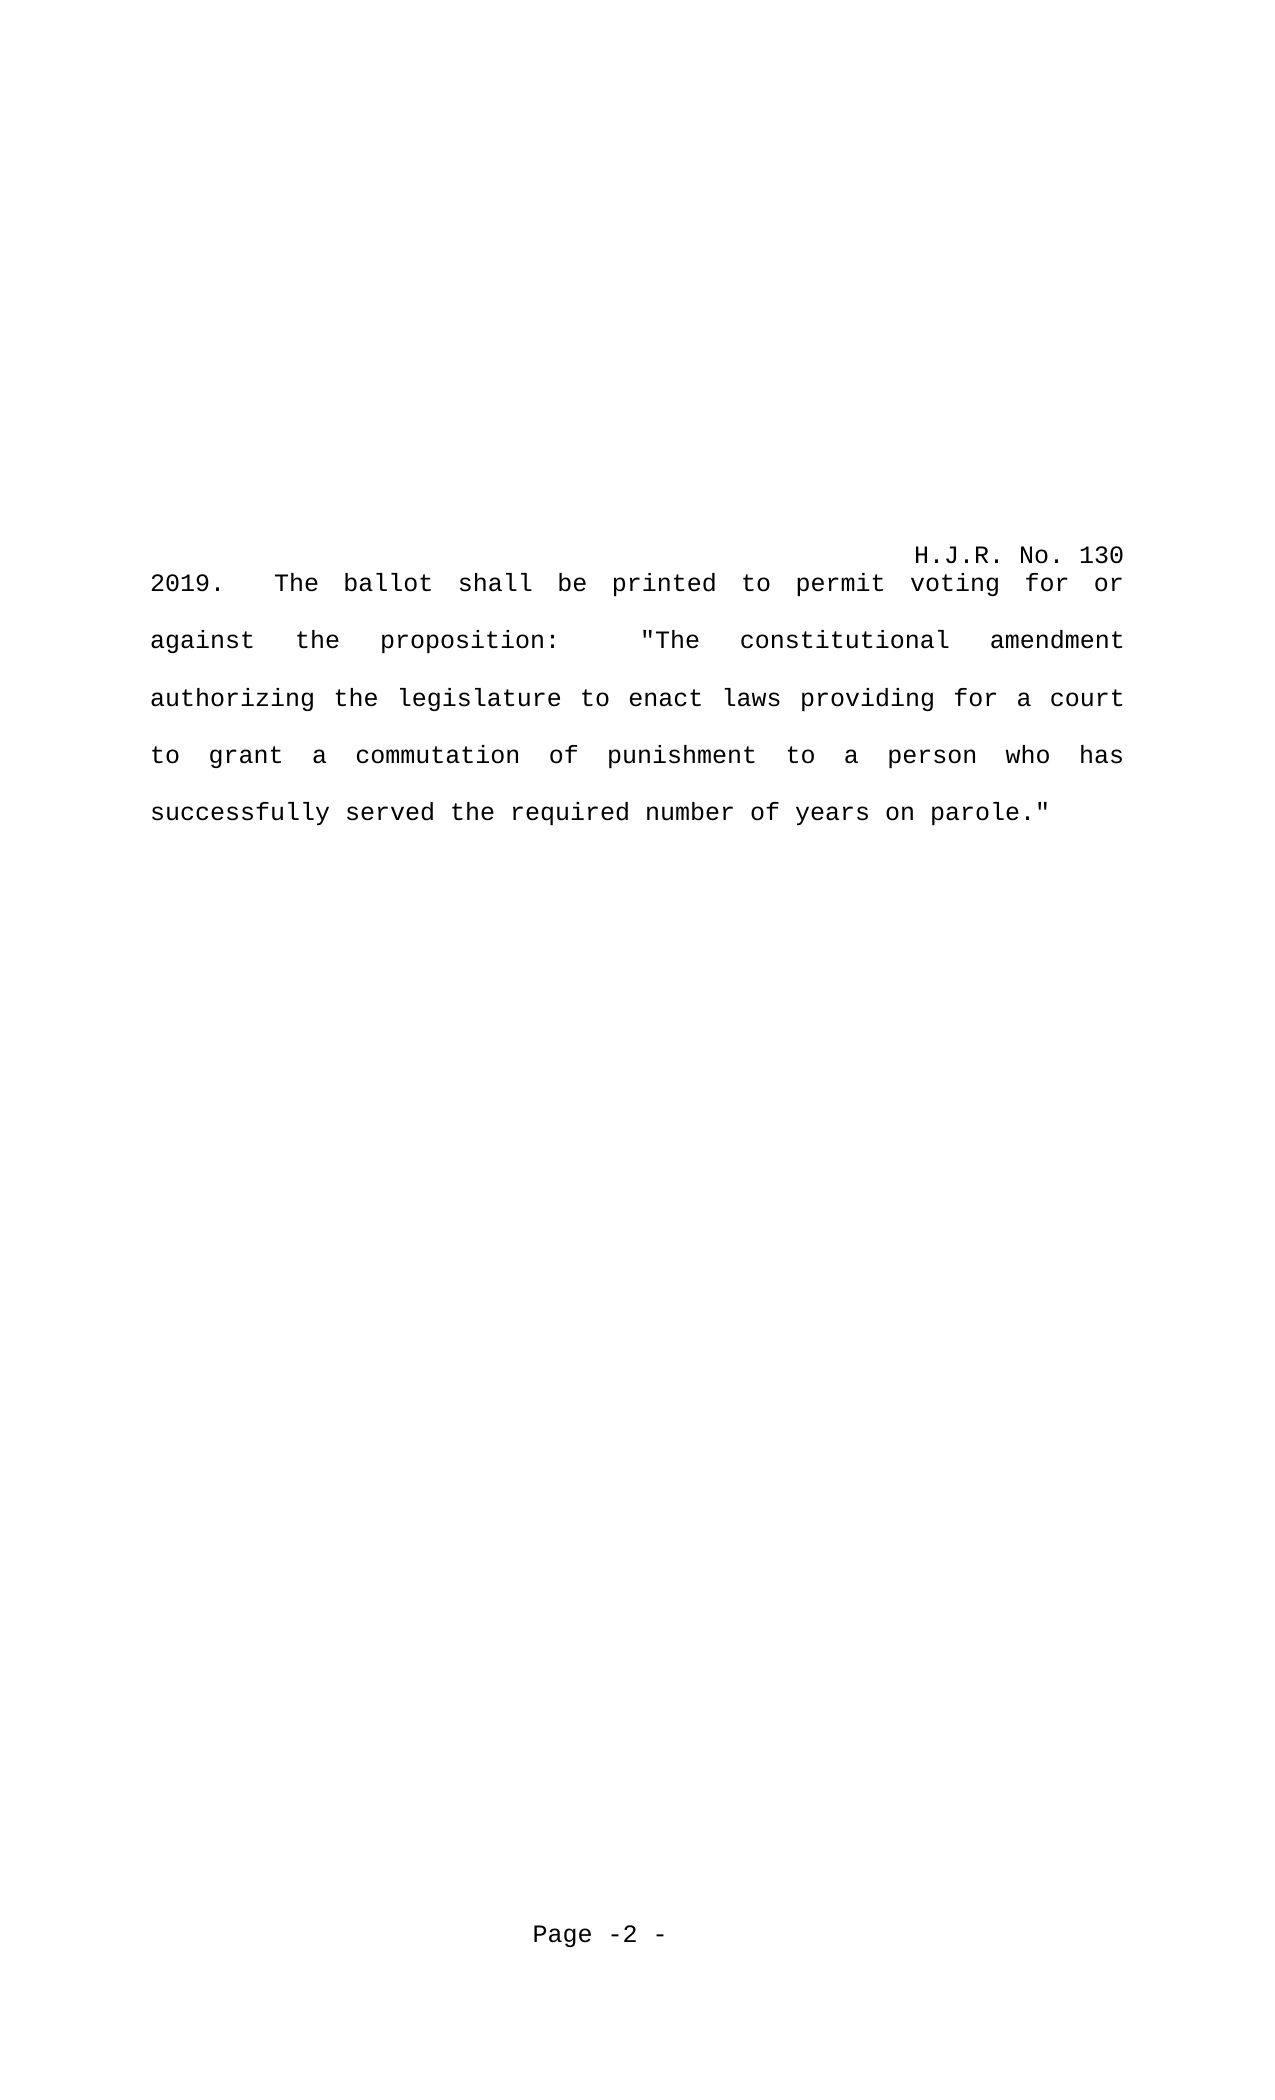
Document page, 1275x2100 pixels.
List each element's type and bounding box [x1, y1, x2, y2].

text [150, 571, 1125, 828]
